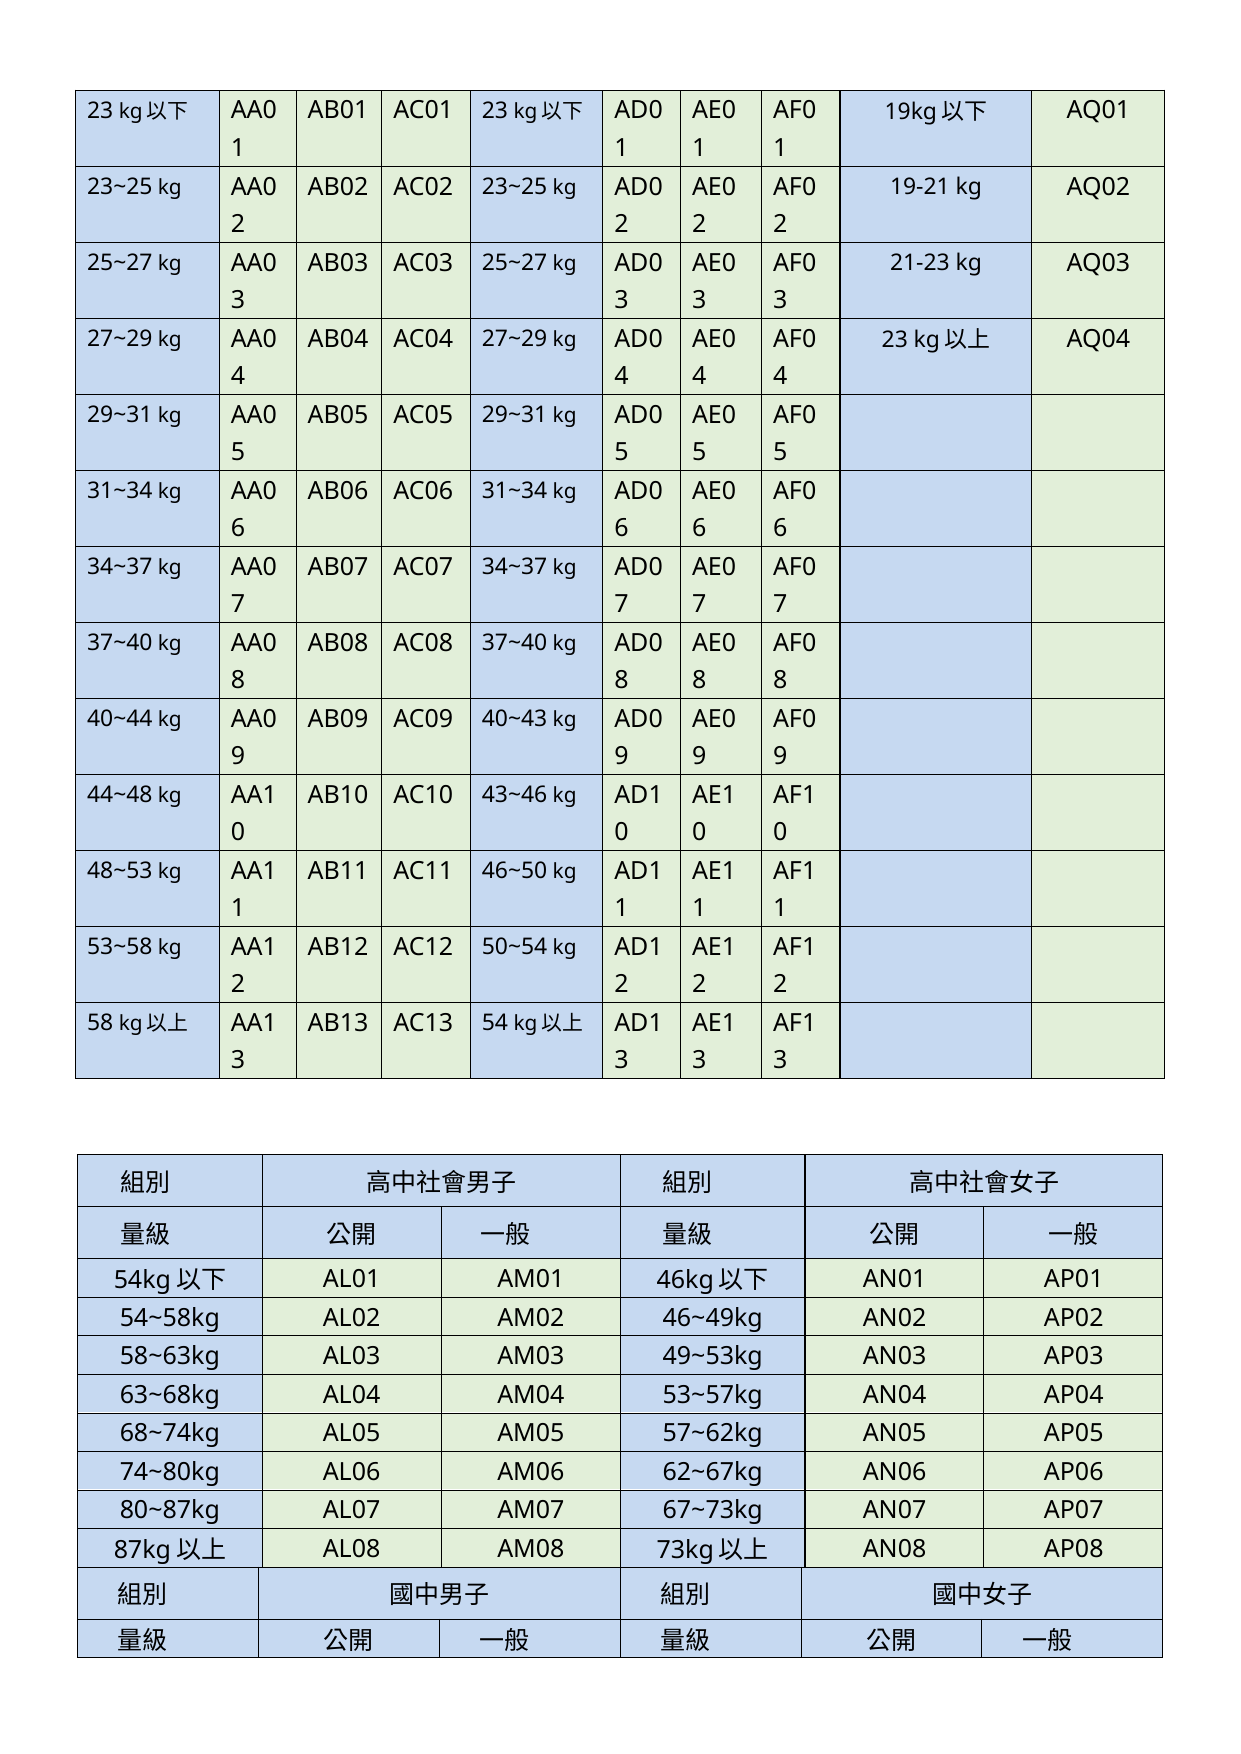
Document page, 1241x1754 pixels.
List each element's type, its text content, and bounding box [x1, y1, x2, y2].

table_cell AA07 [220, 547, 296, 622]
table_cell AA03 [220, 243, 296, 318]
table_cell 23~25 kg [76, 167, 219, 242]
table_cell AN03 [806, 1336, 983, 1374]
table_cell AC12 [382, 927, 470, 1002]
table_cell AB05 [297, 395, 381, 470]
table_cell AN07 [806, 1491, 983, 1528]
table_cell [1032, 395, 1164, 470]
table_cell AF06 [762, 471, 839, 546]
table_cell 58 kg以上 [76, 1003, 219, 1078]
table_cell 48~53 kg [76, 851, 219, 926]
table_cell 49~53kg [621, 1336, 804, 1374]
table_cell AB10 [297, 775, 381, 850]
table_cell AD11 [603, 851, 680, 926]
table_cell AQ02 [1032, 167, 1164, 242]
table_cell AQ03 [1032, 243, 1164, 318]
table_cell AB08 [297, 623, 381, 698]
table_cell [841, 547, 1031, 622]
table_cell AE08 [681, 623, 761, 698]
table_cell 46kg以下 [621, 1259, 804, 1297]
table_cell AP03 [984, 1336, 1162, 1374]
table_cell AN05 [806, 1414, 983, 1451]
table_cell AC13 [382, 1003, 470, 1078]
table_cell AD05 [603, 395, 680, 470]
table_cell AB12 [297, 927, 381, 1002]
table_cell 25~27 kg [471, 243, 602, 318]
table_cell AP07 [984, 1491, 1162, 1528]
table_cell AF02 [762, 167, 839, 242]
table_cell AM02 [442, 1298, 620, 1335]
table_cell [1032, 1003, 1164, 1078]
table_cell AC03 [382, 243, 470, 318]
table_cell AF01 [762, 91, 839, 166]
table_cell AE05 [681, 395, 761, 470]
table_cell AA13 [220, 1003, 296, 1078]
table_cell 一般 [982, 1620, 1162, 1657]
table_cell AB03 [297, 243, 381, 318]
table_cell 58~63kg [78, 1336, 262, 1374]
table_cell AL03 [263, 1336, 441, 1374]
table_cell AC05 [382, 395, 470, 470]
table_cell AM07 [442, 1491, 620, 1528]
table_cell 62~67kg [621, 1452, 804, 1489]
table_cell 23 kg以上 [841, 319, 1031, 394]
table_cell AE09 [681, 699, 761, 774]
table_cell 31~34 kg [471, 471, 602, 546]
table_cell AF04 [762, 319, 839, 394]
table_cell AE11 [681, 851, 761, 926]
table_cell AM04 [442, 1375, 620, 1412]
table_cell 54 kg以上 [471, 1003, 602, 1078]
table_cell AD01 [603, 91, 680, 166]
table_cell AE06 [681, 471, 761, 546]
table_cell 80~87kg [78, 1491, 262, 1528]
table_cell 一般 [442, 1207, 620, 1258]
table_cell AP01 [984, 1259, 1162, 1297]
table_cell 63~68kg [78, 1375, 262, 1412]
table_cell 54kg以下 [78, 1259, 262, 1297]
table_cell AD13 [603, 1003, 680, 1078]
table_cell AL08 [263, 1529, 441, 1567]
table_cell 74~80kg [78, 1452, 262, 1489]
table_cell AM06 [442, 1452, 620, 1489]
table_cell [841, 623, 1031, 698]
table_cell 50~54 kg [471, 927, 602, 1002]
table_cell 46~49kg [621, 1298, 804, 1335]
table_cell AE07 [681, 547, 761, 622]
table_cell AM03 [442, 1336, 620, 1374]
table_cell 57~62kg [621, 1414, 804, 1451]
table_cell AM05 [442, 1414, 620, 1451]
table_cell 44~48 kg [76, 775, 219, 850]
table_cell AM08 [442, 1529, 620, 1567]
table_header 高中社會男子 [263, 1155, 620, 1206]
table_header 組別 [621, 1155, 804, 1206]
table_cell AE13 [681, 1003, 761, 1078]
table_header 高中社會女子 [806, 1155, 1162, 1206]
table_cell AC07 [382, 547, 470, 622]
table_cell AN04 [806, 1375, 983, 1412]
table_cell 量級 [621, 1207, 804, 1258]
table_cell AE01 [681, 91, 761, 166]
table_cell AB09 [297, 699, 381, 774]
table_cell AC06 [382, 471, 470, 546]
table_cell AB06 [297, 471, 381, 546]
table_cell AE04 [681, 319, 761, 394]
table_cell 34~37 kg [471, 547, 602, 622]
table_cell 國中女子 [802, 1568, 1162, 1619]
table_cell [1032, 927, 1164, 1002]
table_cell AL01 [263, 1259, 441, 1297]
table_cell 公開 [806, 1207, 983, 1258]
table_cell AB04 [297, 319, 381, 394]
table_cell 68~74kg [78, 1414, 262, 1451]
table_cell AD06 [603, 471, 680, 546]
table_cell [841, 851, 1031, 926]
table_cell 量級 [78, 1207, 262, 1258]
table_cell AA02 [220, 167, 296, 242]
table_cell 43~46 kg [471, 775, 602, 850]
table_cell AL06 [263, 1452, 441, 1489]
table_cell AB01 [297, 91, 381, 166]
table_cell AC01 [382, 91, 470, 166]
table_cell AA04 [220, 319, 296, 394]
table_cell 37~40 kg [76, 623, 219, 698]
table_cell AC04 [382, 319, 470, 394]
table_cell AL02 [263, 1298, 441, 1335]
table_cell [1032, 699, 1164, 774]
table_cell AN06 [806, 1452, 983, 1489]
table_cell 23~25 kg [471, 167, 602, 242]
table_cell [841, 471, 1031, 546]
table_cell AC10 [382, 775, 470, 850]
table_cell [841, 1003, 1031, 1078]
table_cell 公開 [263, 1207, 441, 1258]
table_cell AL05 [263, 1414, 441, 1451]
table_cell 公開 [259, 1620, 439, 1657]
table_cell 37~40 kg [471, 623, 602, 698]
table_cell AB11 [297, 851, 381, 926]
table_cell AD10 [603, 775, 680, 850]
table_cell AP06 [984, 1452, 1162, 1489]
table_cell AA01 [220, 91, 296, 166]
table_cell 29~31 kg [471, 395, 602, 470]
table_cell 25~27 kg [76, 243, 219, 318]
table_cell AD12 [603, 927, 680, 1002]
table_cell [841, 395, 1031, 470]
table_cell 21-23 kg [841, 243, 1031, 318]
table_cell AP02 [984, 1298, 1162, 1335]
table_cell 53~57kg [621, 1375, 804, 1412]
table_cell AF10 [762, 775, 839, 850]
table_cell [841, 775, 1031, 850]
table_cell [1032, 775, 1164, 850]
table_cell AF12 [762, 927, 839, 1002]
table_cell AF08 [762, 623, 839, 698]
table_header 組別 [78, 1155, 262, 1206]
table_cell AF05 [762, 395, 839, 470]
table_cell 組別 [78, 1568, 258, 1619]
table_cell 27~29 kg [471, 319, 602, 394]
table_cell 一般 [440, 1620, 620, 1657]
table_cell 34~37 kg [76, 547, 219, 622]
table_cell 54~58kg [78, 1298, 262, 1335]
table_cell AE10 [681, 775, 761, 850]
table_cell 40~43 kg [471, 699, 602, 774]
table_cell 87kg以上 [78, 1529, 262, 1567]
table_cell AL04 [263, 1375, 441, 1412]
table_cell 73kg以上 [621, 1529, 804, 1567]
table_cell AB13 [297, 1003, 381, 1078]
table_cell 53~58 kg [76, 927, 219, 1002]
table_cell 67~73kg [621, 1491, 804, 1528]
table_cell AC09 [382, 699, 470, 774]
table_cell [1032, 547, 1164, 622]
table_cell AN08 [806, 1529, 983, 1567]
table_cell 19kg以下 [841, 91, 1031, 166]
table_cell 量級 [621, 1620, 801, 1657]
table_cell AN02 [806, 1298, 983, 1335]
table_cell AD03 [603, 243, 680, 318]
table_cell 一般 [984, 1207, 1162, 1258]
table_cell AD07 [603, 547, 680, 622]
table_cell AF09 [762, 699, 839, 774]
table_cell AA11 [220, 851, 296, 926]
table_cell AF07 [762, 547, 839, 622]
table_cell AF11 [762, 851, 839, 926]
table_cell 國中男子 [259, 1568, 620, 1619]
table_cell AC08 [382, 623, 470, 698]
table_cell AA12 [220, 927, 296, 1002]
table_cell 29~31 kg [76, 395, 219, 470]
table_cell AA08 [220, 623, 296, 698]
table_cell 46~50 kg [471, 851, 602, 926]
table_cell 19-21 kg [841, 167, 1031, 242]
table_cell AE03 [681, 243, 761, 318]
table_cell 量級 [78, 1620, 258, 1657]
table_cell 組別 [621, 1568, 801, 1619]
table_cell AD04 [603, 319, 680, 394]
table_cell [841, 699, 1031, 774]
table_cell AA05 [220, 395, 296, 470]
table_cell AF03 [762, 243, 839, 318]
table_cell AA06 [220, 471, 296, 546]
table_cell AP08 [984, 1529, 1162, 1567]
table_cell AA10 [220, 775, 296, 850]
table_cell AQ04 [1032, 319, 1164, 394]
table_cell 40~44 kg [76, 699, 219, 774]
table_cell [841, 927, 1031, 1002]
table_cell 公開 [802, 1620, 981, 1657]
table_cell 23 kg以下 [76, 91, 219, 166]
table_cell AD08 [603, 623, 680, 698]
table_cell AD09 [603, 699, 680, 774]
table_cell AE12 [681, 927, 761, 1002]
table_cell AD02 [603, 167, 680, 242]
table_cell [1032, 471, 1164, 546]
table_cell 23 kg以下 [471, 91, 602, 166]
table_cell AL07 [263, 1491, 441, 1528]
table_cell AB07 [297, 547, 381, 622]
table_cell AC02 [382, 167, 470, 242]
table_cell 31~34 kg [76, 471, 219, 546]
table_cell [1032, 851, 1164, 926]
table_cell AQ01 [1032, 91, 1164, 166]
table_cell AC11 [382, 851, 470, 926]
table_cell AE02 [681, 167, 761, 242]
table_cell 27~29 kg [76, 319, 219, 394]
table_cell AN01 [806, 1259, 983, 1297]
table_cell AM01 [442, 1259, 620, 1297]
table_cell [1032, 623, 1164, 698]
table_cell AF13 [762, 1003, 839, 1078]
table_cell AA09 [220, 699, 296, 774]
table_cell AB02 [297, 167, 381, 242]
table_cell AP05 [984, 1414, 1162, 1451]
table_cell AP04 [984, 1375, 1162, 1412]
